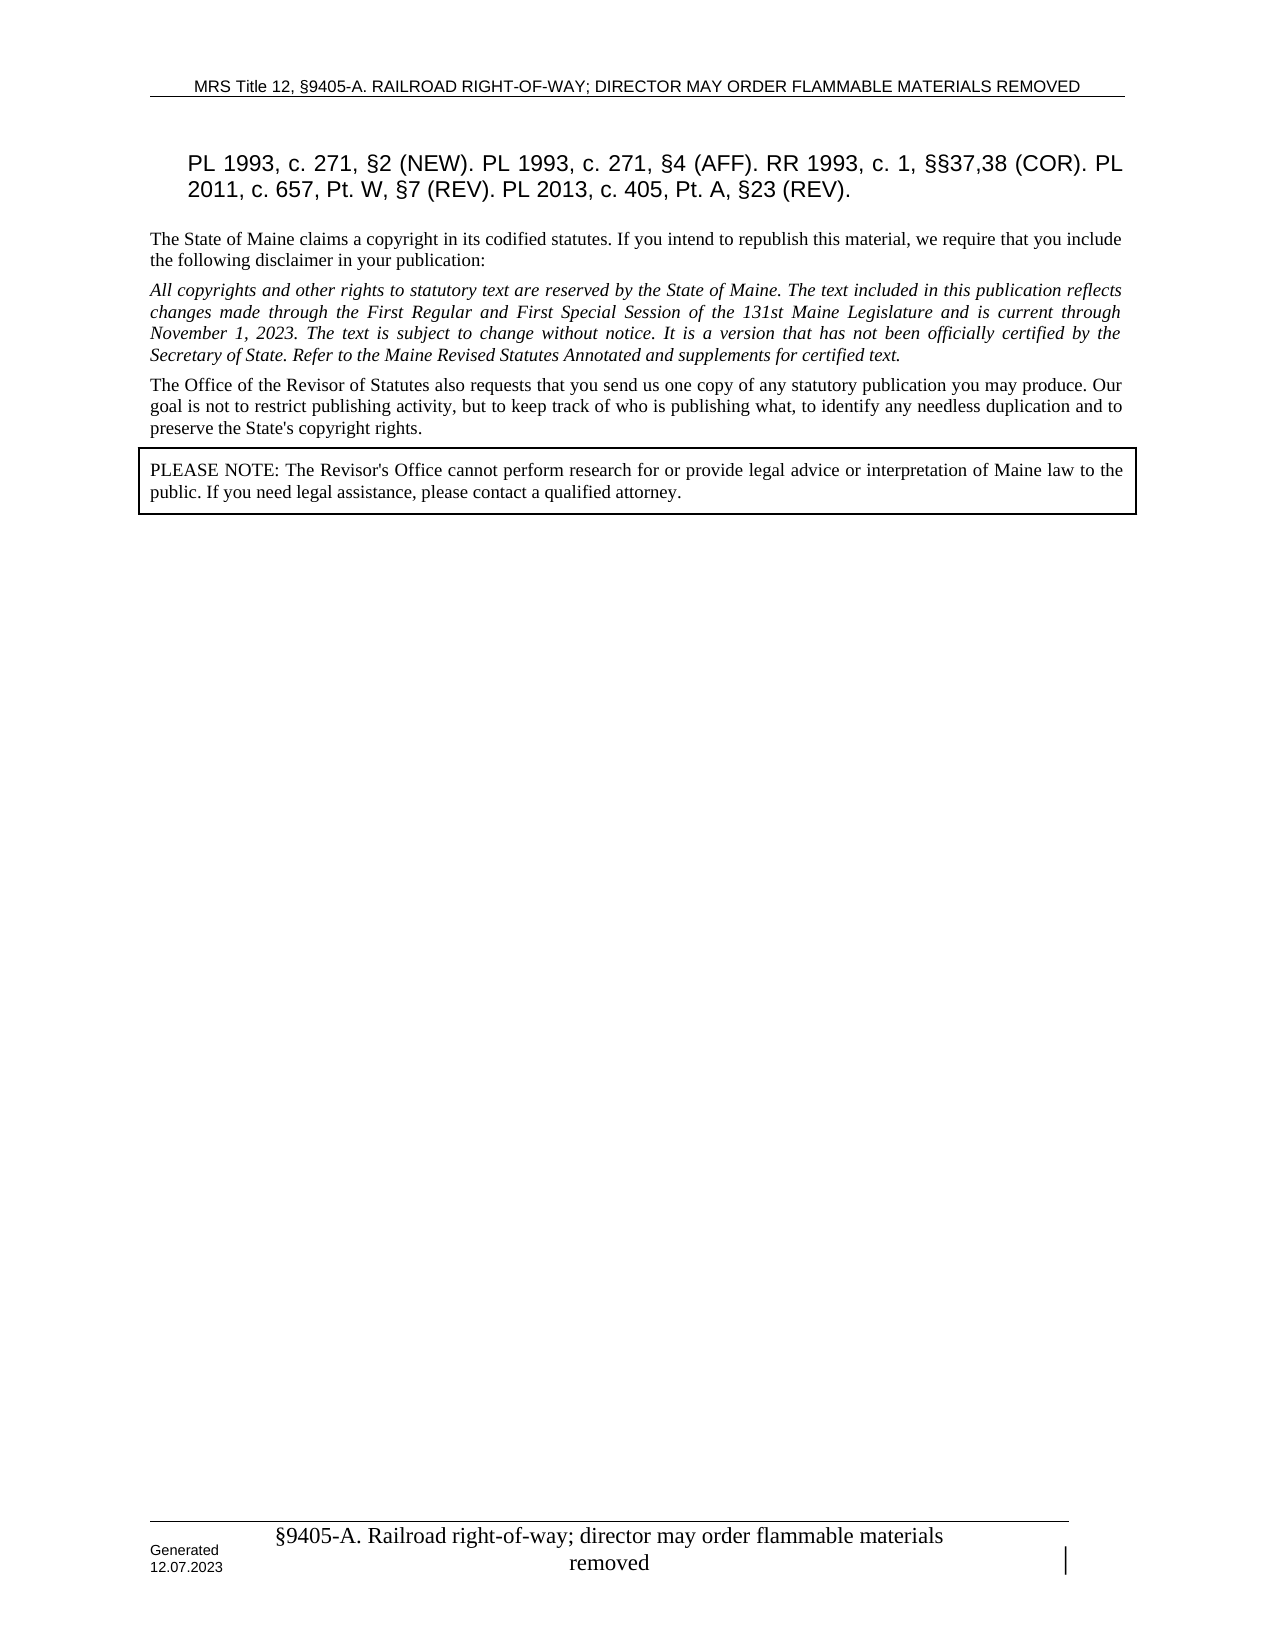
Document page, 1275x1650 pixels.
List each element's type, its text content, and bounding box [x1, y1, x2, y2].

text PLEASE NOTE: The Revisor's Office cannot perform research for or provide legal advice or interpretation of Maine law to the public. If you need legal assistance, please contact a qualified attorney. [140, 449, 1135, 513]
text The State of Maine claims a copyright in its codified statutes. If you intend to republish this material, we require that you include the following disclaimer in your publication: [150, 228, 1125, 271]
text The Office of the Revisor of Statutes also requests that you send us one copy of any statutory publication you may produce. Our goal is not to restrict publishing activity, but to keep track of who is publishing what, to identify any needless duplication and to preserve the State's copyright rights. [150, 374, 1125, 438]
text PL 1993, c. 271, §2 (NEW). PL 1993, c. 271, §4 (AFF). RR 1993, c. 1, §§37,38 (COR). PL 2011, c. 657, Pt. W, §7 (REV). PL 2013, c. 405, Pt. A, §23 (REV). [187, 150, 1125, 203]
text All copyrights and other rights to statutory text are reserved by the State of Maine. The text included in this publication reflects changes made through the First Regular and First Special Session of the 131st Maine Legislature and is current through November 1, 2023 . The text is subject to change without notice. It is a version that has not been officially certified by the Secretary of State. Refer to the Maine Revised Statutes Annotated and supplements for certified text. [150, 279, 1125, 365]
